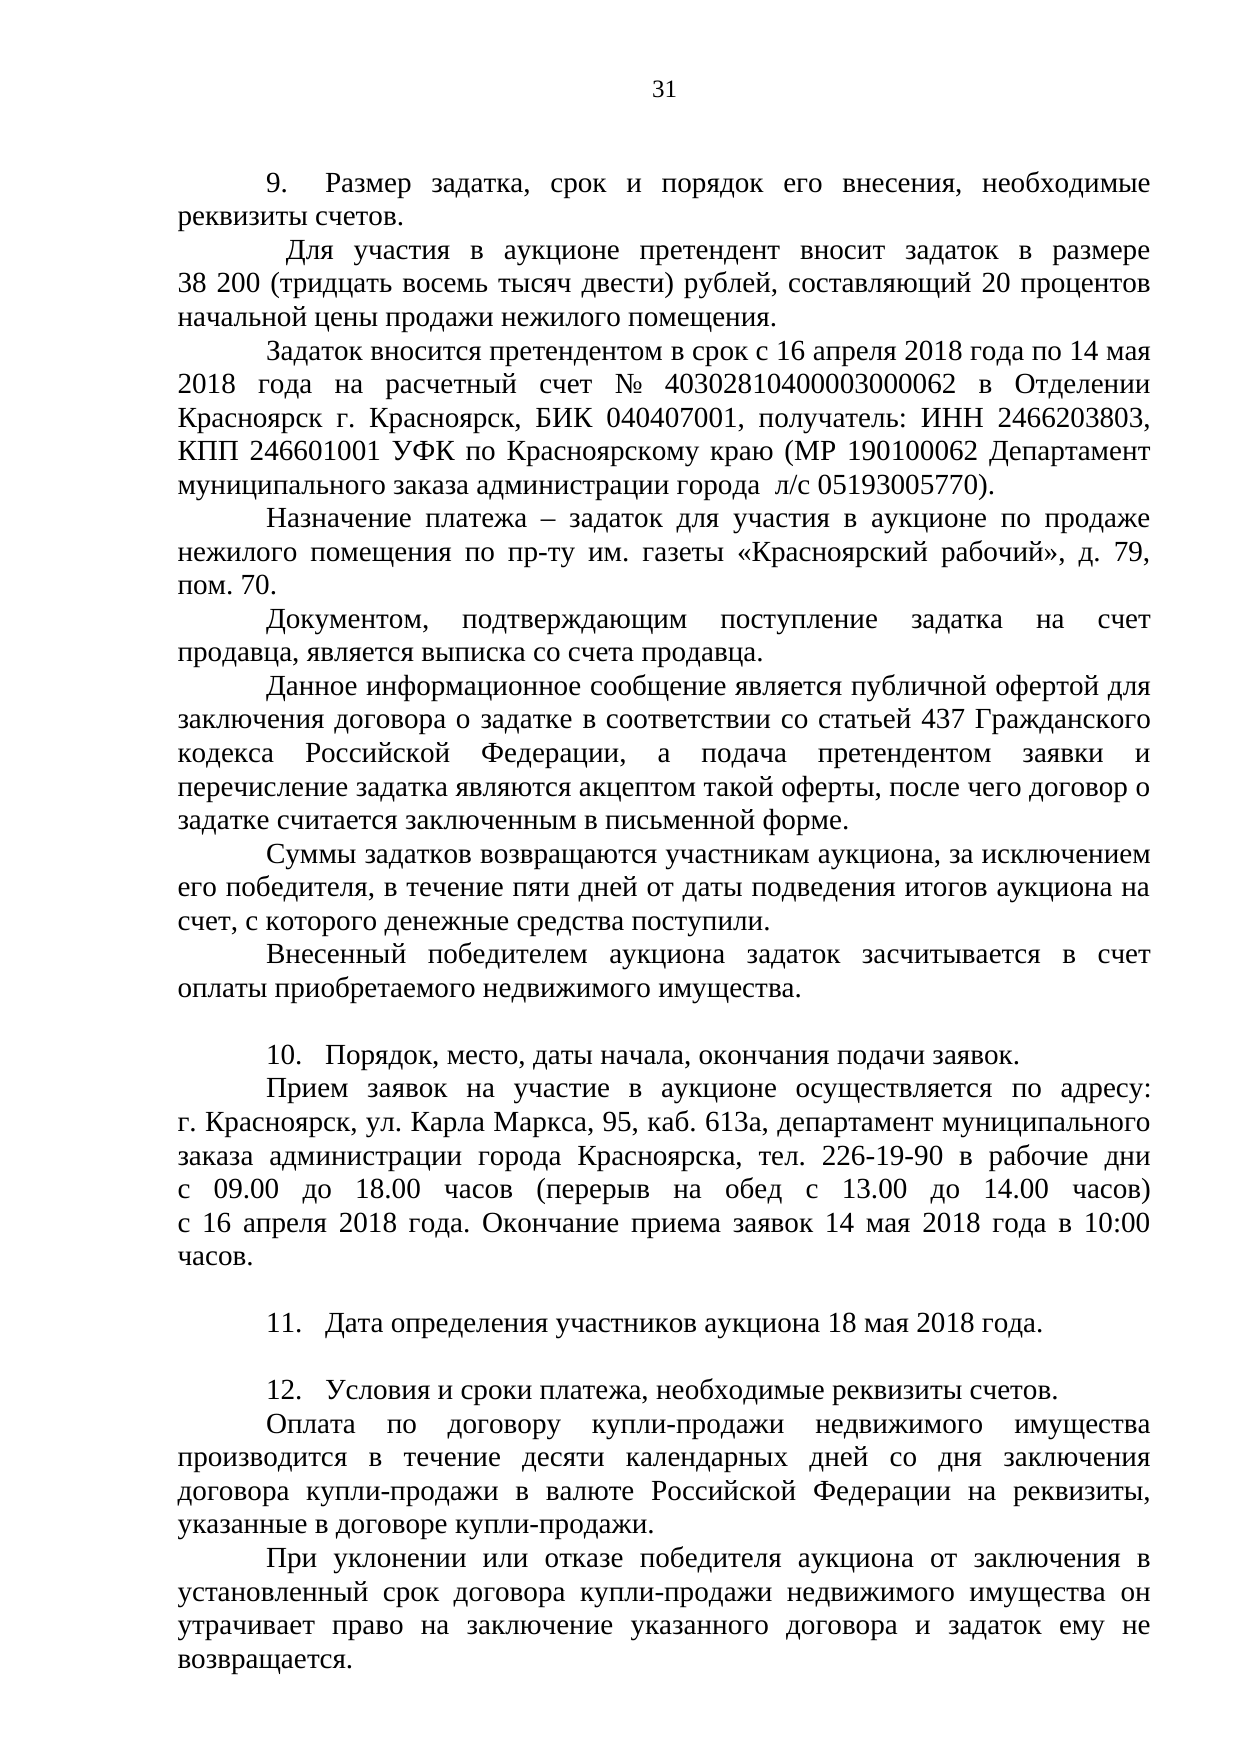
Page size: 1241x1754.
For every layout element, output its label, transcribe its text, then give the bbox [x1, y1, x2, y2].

list Размер задатка, срок и порядок его внесения, необходимые реквизиты счетов. [177, 165, 1152, 232]
text Внесенный победителем аукциона задаток засчитывается в счет оплаты приобретаемого недвижимого имущества. [177, 936, 1152, 1003]
text Назначение платежа – задаток для участия в аукционе по продаже нежилого помещения по пр-ту им. газеты «Красноярский рабочий», д. 79, пом. 70. [177, 500, 1152, 601]
list Дата определения участников аукциона 18 мая 2018 года. [177, 1305, 1152, 1339]
text Для участия в аукционе претендент вносит задаток в размере 38 200 (тридцать восемь тысяч двести) рублей, составляющий 20 процентов начальной цены продажи нежилого помещения. [177, 232, 1152, 333]
text Суммы задатков возвращаются участникам аукциона, за исключением его победителя, в течение пяти дней от даты подведения итогов аукциона на счет, с которого денежные средства поступили. [177, 836, 1152, 936]
text Данное информационное сообщение является публичной офертой для заключения договора о задатке в соответствии со статьей 437 Гражданского кодекса Российской Федерации, а подача претендентом заявки и перечисление задатка являются акцептом такой оферты, после чего договор о задатке считается заключенным в письменной форме. [177, 668, 1152, 836]
text При уклонении или отказе победителя аукциона от заключения в установленный срок договора купли-продажи недвижимого имущества он утрачивает право на заключение указанного договора и задаток ему не возвращается. [177, 1540, 1152, 1674]
list Порядок, место, даты начала, окончания подачи заявок. [177, 1037, 1152, 1071]
text Оплата по договору купли-продажи недвижимого имущества производится в течение десяти календарных дней со дня заключения договора купли-продажи в валюте Российской Федерации на реквизиты, указанные в договоре купли-продажи. [177, 1406, 1152, 1540]
list Условия и сроки платежа, необходимые реквизиты счетов. [177, 1372, 1152, 1406]
text Задаток вносится претендентом в срок с 16 апреля 2018 года по 14 мая 2018 года на расчетный счет № 40302810400003000062 в Отделении Красноярск г. Красноярск, БИК 040407001, получатель: ИНН 2466203803, КПП 246601001 УФК по Красноярскому краю (МР 190100062 Департамент муниципального заказа администрации города л/с 05193005770). [177, 333, 1152, 500]
list Прием заявок на участие в аукционе осуществляется по адресу: г. Красноярск, ул. Карла Маркса, 95, каб. 613а, департамент муниципального заказа администрации города Красноярска, тел. 226-19-90 в рабочие дни с 09.00 до 18.00 часов (перерыв на обед с 13.00 до 14.00 часов) с 16 апреля 2018 года. Окончание приема заявок 14 мая 2018 года в 10:00 часов. [177, 1071, 1152, 1272]
text Документом, подтверждающим поступление задатка на счет продавца, является выписка со счета продавца. [177, 601, 1152, 668]
